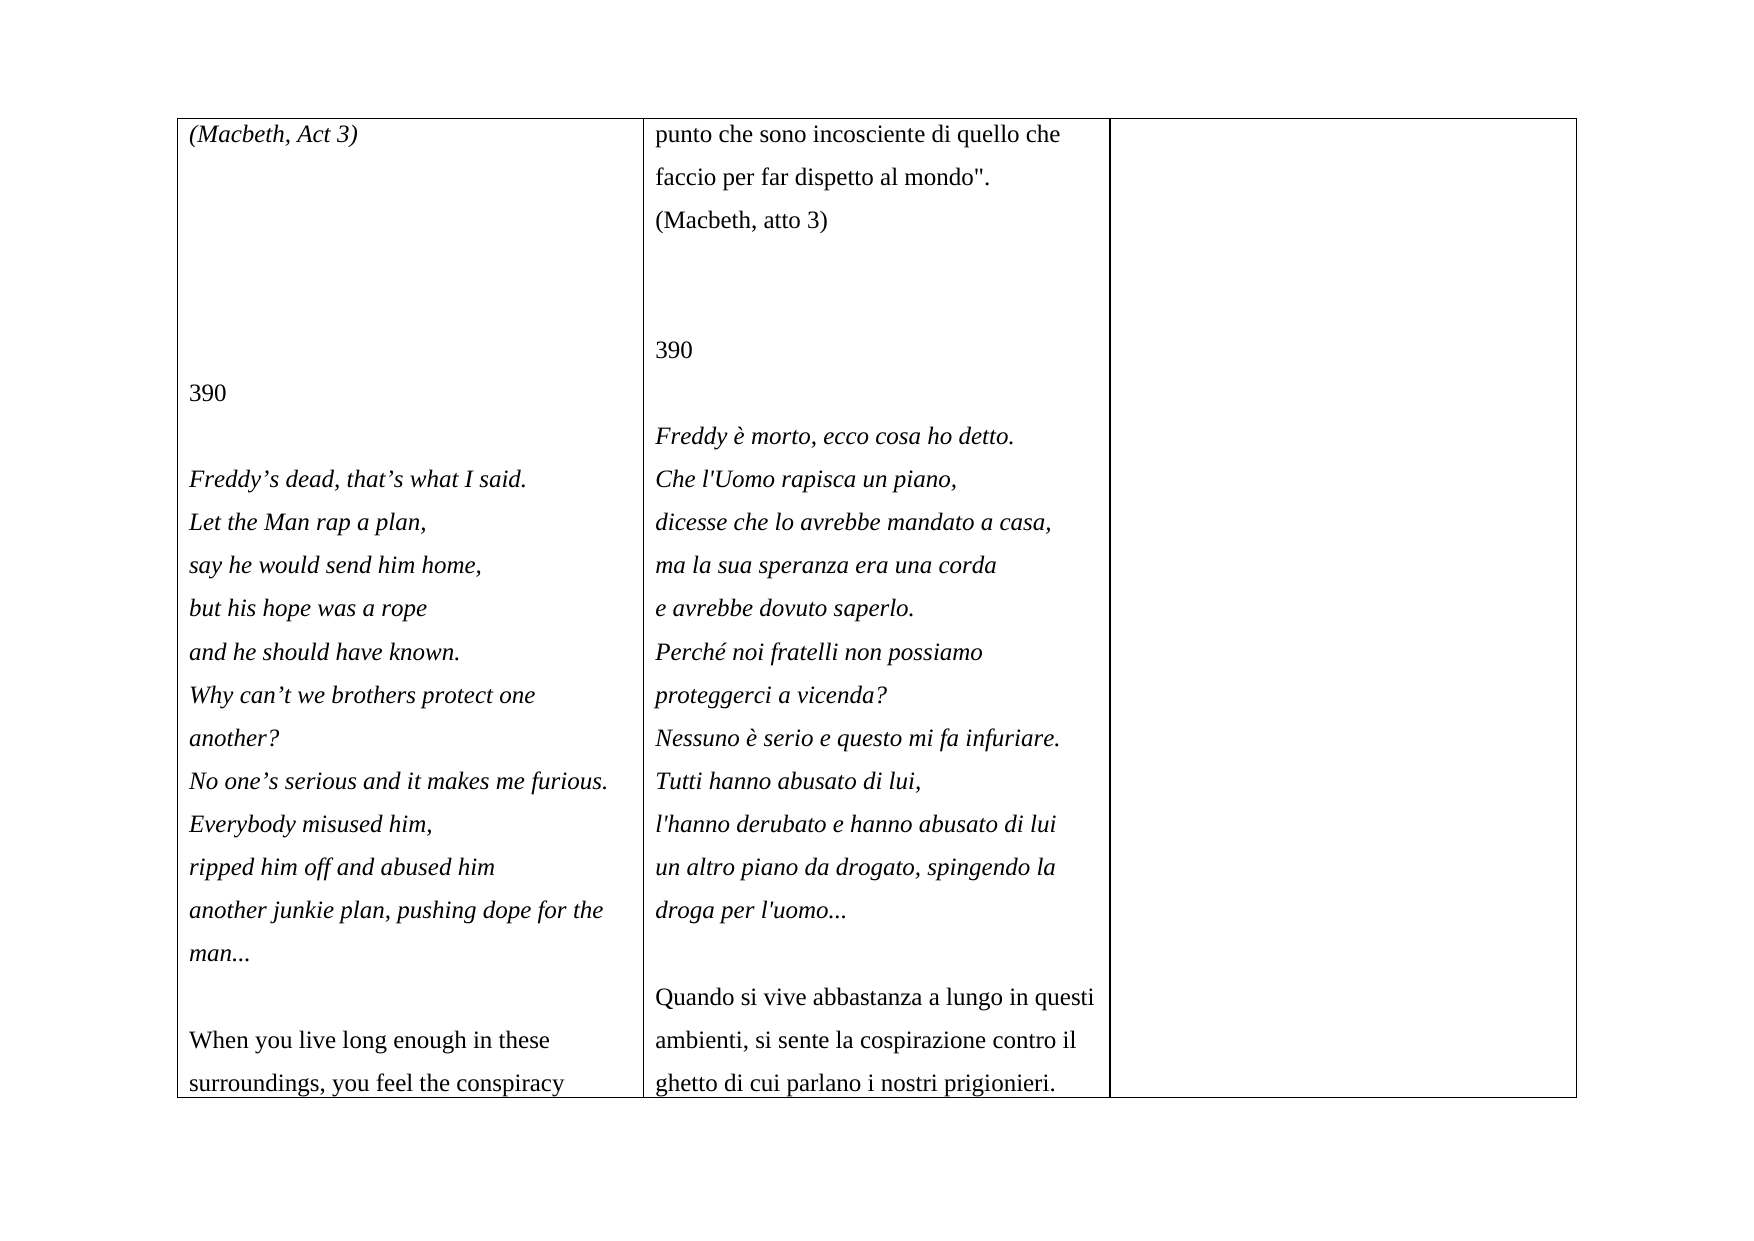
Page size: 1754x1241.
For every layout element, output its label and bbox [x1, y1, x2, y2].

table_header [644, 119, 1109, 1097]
table_header [178, 119, 643, 1097]
table_header [1111, 119, 1576, 1097]
